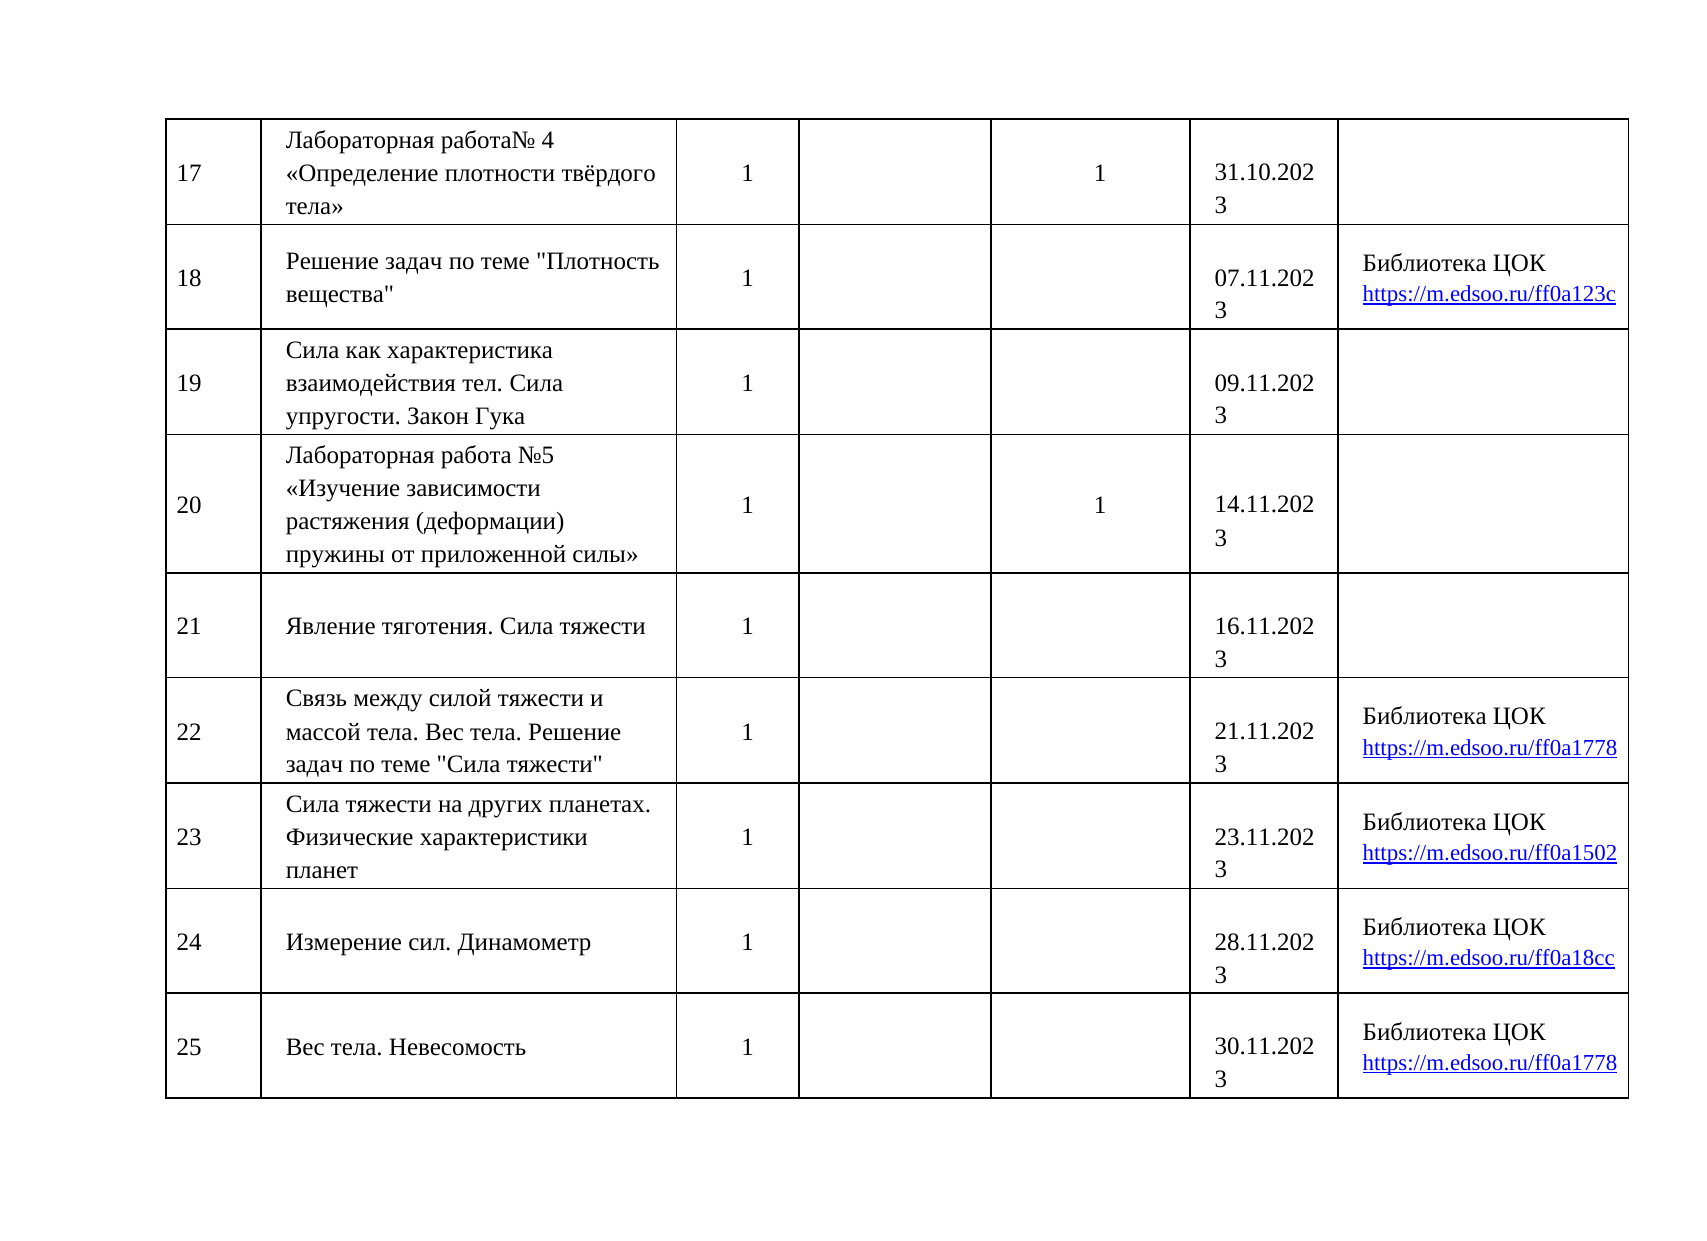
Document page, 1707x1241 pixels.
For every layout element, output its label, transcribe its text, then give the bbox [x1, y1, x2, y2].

table_cell Библиотека ЦОК https://m.edsoo.ru/ff0a1502 [1339, 784, 1628, 888]
table_cell [1339, 574, 1628, 677]
table_cell [1339, 120, 1628, 223]
table_cell 24 [167, 889, 260, 992]
table_cell Библиотека ЦОК https://m.edsoo.ru/ff0a1778 [1339, 678, 1628, 782]
table_cell 17 [167, 120, 260, 223]
table_cell Измерение сил. Динамометр [262, 889, 676, 992]
table_cell 23.11.2023 [1191, 784, 1337, 888]
table_cell 23 [167, 784, 260, 888]
table_cell Лабораторная работа №5 «Изучение зависимости растяжения (деформации) пружины от приложенной силы» [262, 435, 676, 572]
table_cell 21 [167, 574, 260, 677]
table_cell 1 [992, 120, 1189, 223]
table_cell 1 [677, 994, 798, 1097]
table_cell 20 [167, 435, 260, 572]
table_cell Библиотека ЦОК https://m.edsoo.ru/ff0a123c [1339, 225, 1628, 328]
table_cell [800, 574, 990, 677]
table_cell Вес тела. Невесомость [262, 994, 676, 1097]
table_cell [800, 120, 990, 223]
table_cell [800, 678, 990, 782]
table_cell 16.11.2023 [1191, 574, 1337, 677]
table_cell 07.11.2023 [1191, 225, 1337, 328]
table_cell [800, 435, 990, 572]
table_cell 30.11.2023 [1191, 994, 1337, 1097]
table_cell [992, 784, 1189, 888]
table_cell 1 [677, 889, 798, 992]
table_cell 19 [167, 330, 260, 434]
table_cell [992, 225, 1189, 328]
table_cell Связь между силой тяжести и массой тела. Вес тела. Решение задач по теме "Сила тяжести" [262, 678, 676, 782]
table_cell 28.11.2023 [1191, 889, 1337, 992]
table_cell 1 [677, 435, 798, 572]
table_cell Сила как характеристика взаимодействия тел. Сила упругости. Закон Гука [262, 330, 676, 434]
table_cell [800, 784, 990, 888]
table_cell 22 [167, 678, 260, 782]
table_cell 1 [677, 120, 798, 223]
table_cell 18 [167, 225, 260, 328]
table_cell 14.11.2023 [1191, 435, 1337, 572]
table_cell 1 [677, 330, 798, 434]
table_cell 1 [677, 574, 798, 677]
table_cell Явление тяготения. Сила тяжести [262, 574, 676, 677]
table_cell [992, 330, 1189, 434]
table_cell [992, 994, 1189, 1097]
table_cell [1339, 435, 1628, 572]
table_cell 25 [167, 994, 260, 1097]
table_cell Библиотека ЦОК https://m.edsoo.ru/ff0a18cc [1339, 889, 1628, 992]
table_cell [992, 574, 1189, 677]
table_cell 31.10.2023 [1191, 120, 1337, 223]
table_cell Лабораторная работа№ 4 «Определение плотности твёрдого тела» [262, 120, 676, 223]
table_cell [800, 330, 990, 434]
table_cell 1 [677, 678, 798, 782]
table_cell [800, 994, 990, 1097]
table_cell 09.11.2023 [1191, 330, 1337, 434]
table_cell [992, 678, 1189, 782]
table_cell 21.11.2023 [1191, 678, 1337, 782]
table_cell [992, 889, 1189, 992]
table_cell 1 [677, 225, 798, 328]
table_cell [800, 225, 990, 328]
table_cell Решение задач по теме "Плотность вещества" [262, 225, 676, 328]
table_cell [800, 889, 990, 992]
table_cell 1 [992, 435, 1189, 572]
table_cell [1339, 330, 1628, 434]
table_cell 1 [677, 784, 798, 888]
table_cell Сила тяжести на других планетах. Физические характеристики планет [262, 784, 676, 888]
table_cell Библиотека ЦОК https://m.edsoo.ru/ff0a1778 [1339, 994, 1628, 1097]
